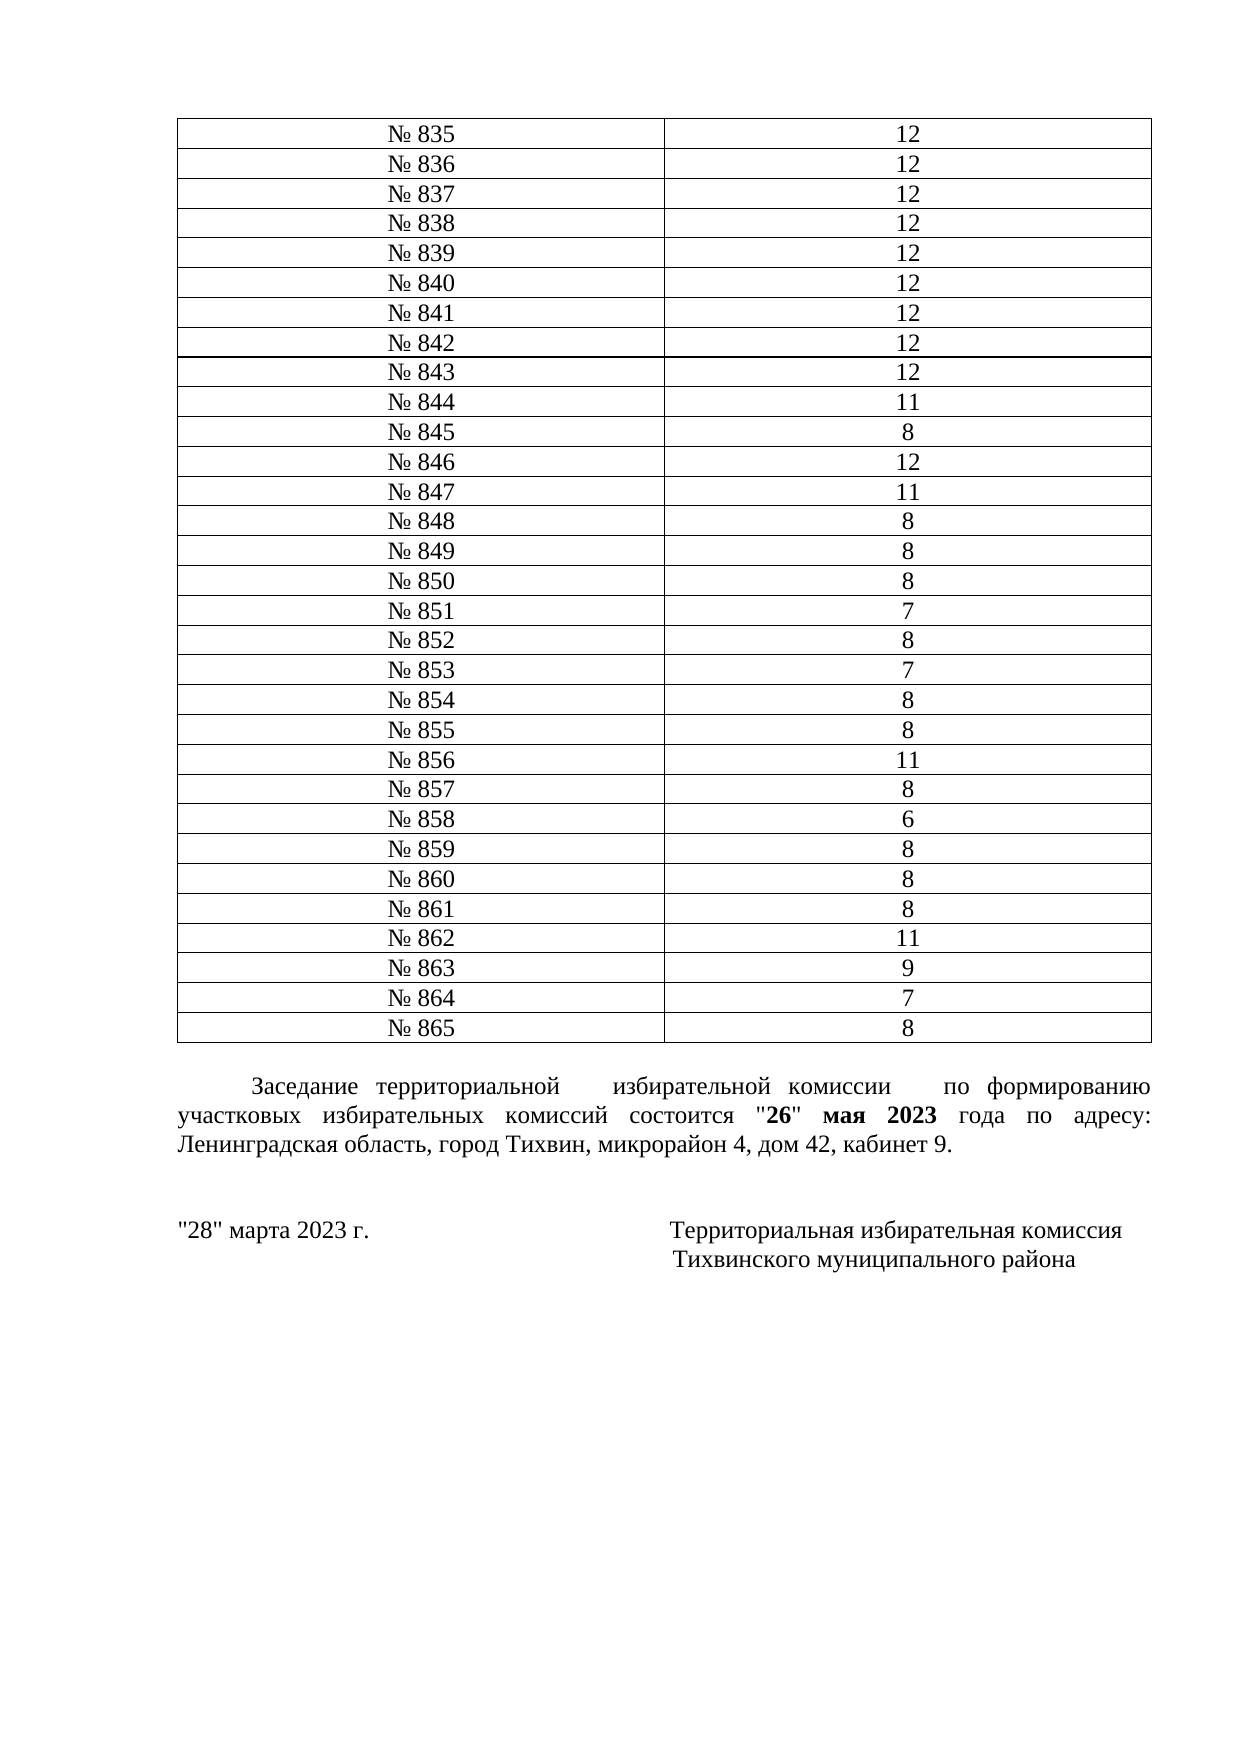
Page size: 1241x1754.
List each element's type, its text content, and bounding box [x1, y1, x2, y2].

table_cell 8 [665, 775, 1151, 803]
table_cell № 837 [178, 179, 664, 207]
table_cell № 846 [178, 447, 664, 476]
table_cell 8 [665, 834, 1151, 863]
table_cell 7 [665, 983, 1151, 1012]
table_cell 12 [665, 447, 1151, 476]
text "28" марта 2023 г. Территориальная избирательная комиссия [177, 1215, 1152, 1244]
table_cell 8 [665, 506, 1151, 535]
text Тихвинского муниципального района [177, 1244, 1152, 1273]
table_cell № 850 [178, 566, 664, 595]
table_cell № 860 [178, 864, 664, 893]
text Заседание территориальной избирательной комиссии по формированию участковых избирательных комиссий состоится "26" мая 2023 года по адресу: Ленинградская область, город Тихвин, микрорайон 4, дом 42, кабинет 9. [177, 1071, 1152, 1158]
table_cell 11 [665, 924, 1151, 952]
table_cell № 849 [178, 536, 664, 565]
table_cell № 857 [178, 775, 664, 803]
table_cell 12 [665, 209, 1151, 237]
table_cell № 858 [178, 804, 664, 833]
table_cell № 839 [178, 238, 664, 267]
table_cell № 848 [178, 506, 664, 535]
table_cell 11 [665, 387, 1151, 416]
table_cell 8 [665, 417, 1151, 446]
table_cell 12 [665, 179, 1151, 207]
table_cell № 853 [178, 655, 664, 684]
table_cell 9 [665, 953, 1151, 982]
table_cell 12 [665, 268, 1151, 297]
table_cell 11 [665, 477, 1151, 505]
table_cell № 852 [178, 626, 664, 654]
table_cell 8 [665, 715, 1151, 744]
table_cell 11 [665, 745, 1151, 773]
table_cell № 838 [178, 209, 664, 237]
table_cell 8 [665, 894, 1151, 922]
table_cell 8 [665, 536, 1151, 565]
table_cell 8 [665, 685, 1151, 714]
table_cell № 835 [178, 119, 664, 148]
table_cell 7 [665, 596, 1151, 624]
table_cell 12 [665, 328, 1151, 356]
table_cell 12 [665, 358, 1151, 386]
table_cell 8 [665, 626, 1151, 654]
table_cell № 844 [178, 387, 664, 416]
table_cell 8 [665, 864, 1151, 893]
table_cell № 845 [178, 417, 664, 446]
table_cell 8 [665, 566, 1151, 595]
table_cell № 864 [178, 983, 664, 1012]
table_cell № 862 [178, 924, 664, 952]
table_cell № 854 [178, 685, 664, 714]
table_cell № 865 [178, 1013, 664, 1042]
table_cell № 851 [178, 596, 664, 624]
table_cell 12 [665, 149, 1151, 178]
table_cell 8 [665, 1013, 1151, 1042]
table_cell № 840 [178, 268, 664, 297]
table_cell № 843 [178, 358, 664, 386]
table_cell 12 [665, 238, 1151, 267]
table_cell № 841 [178, 298, 664, 327]
table_cell № 836 [178, 149, 664, 178]
table_cell № 847 [178, 477, 664, 505]
table_cell № 842 [178, 328, 664, 356]
table_cell № 856 [178, 745, 664, 773]
table_cell 6 [665, 804, 1151, 833]
table_cell № 861 [178, 894, 664, 922]
table_cell 7 [665, 655, 1151, 684]
table_cell № 859 [178, 834, 664, 863]
table_cell № 855 [178, 715, 664, 744]
table_cell 12 [665, 298, 1151, 327]
table_cell № 863 [178, 953, 664, 982]
table_cell 12 [665, 119, 1151, 148]
